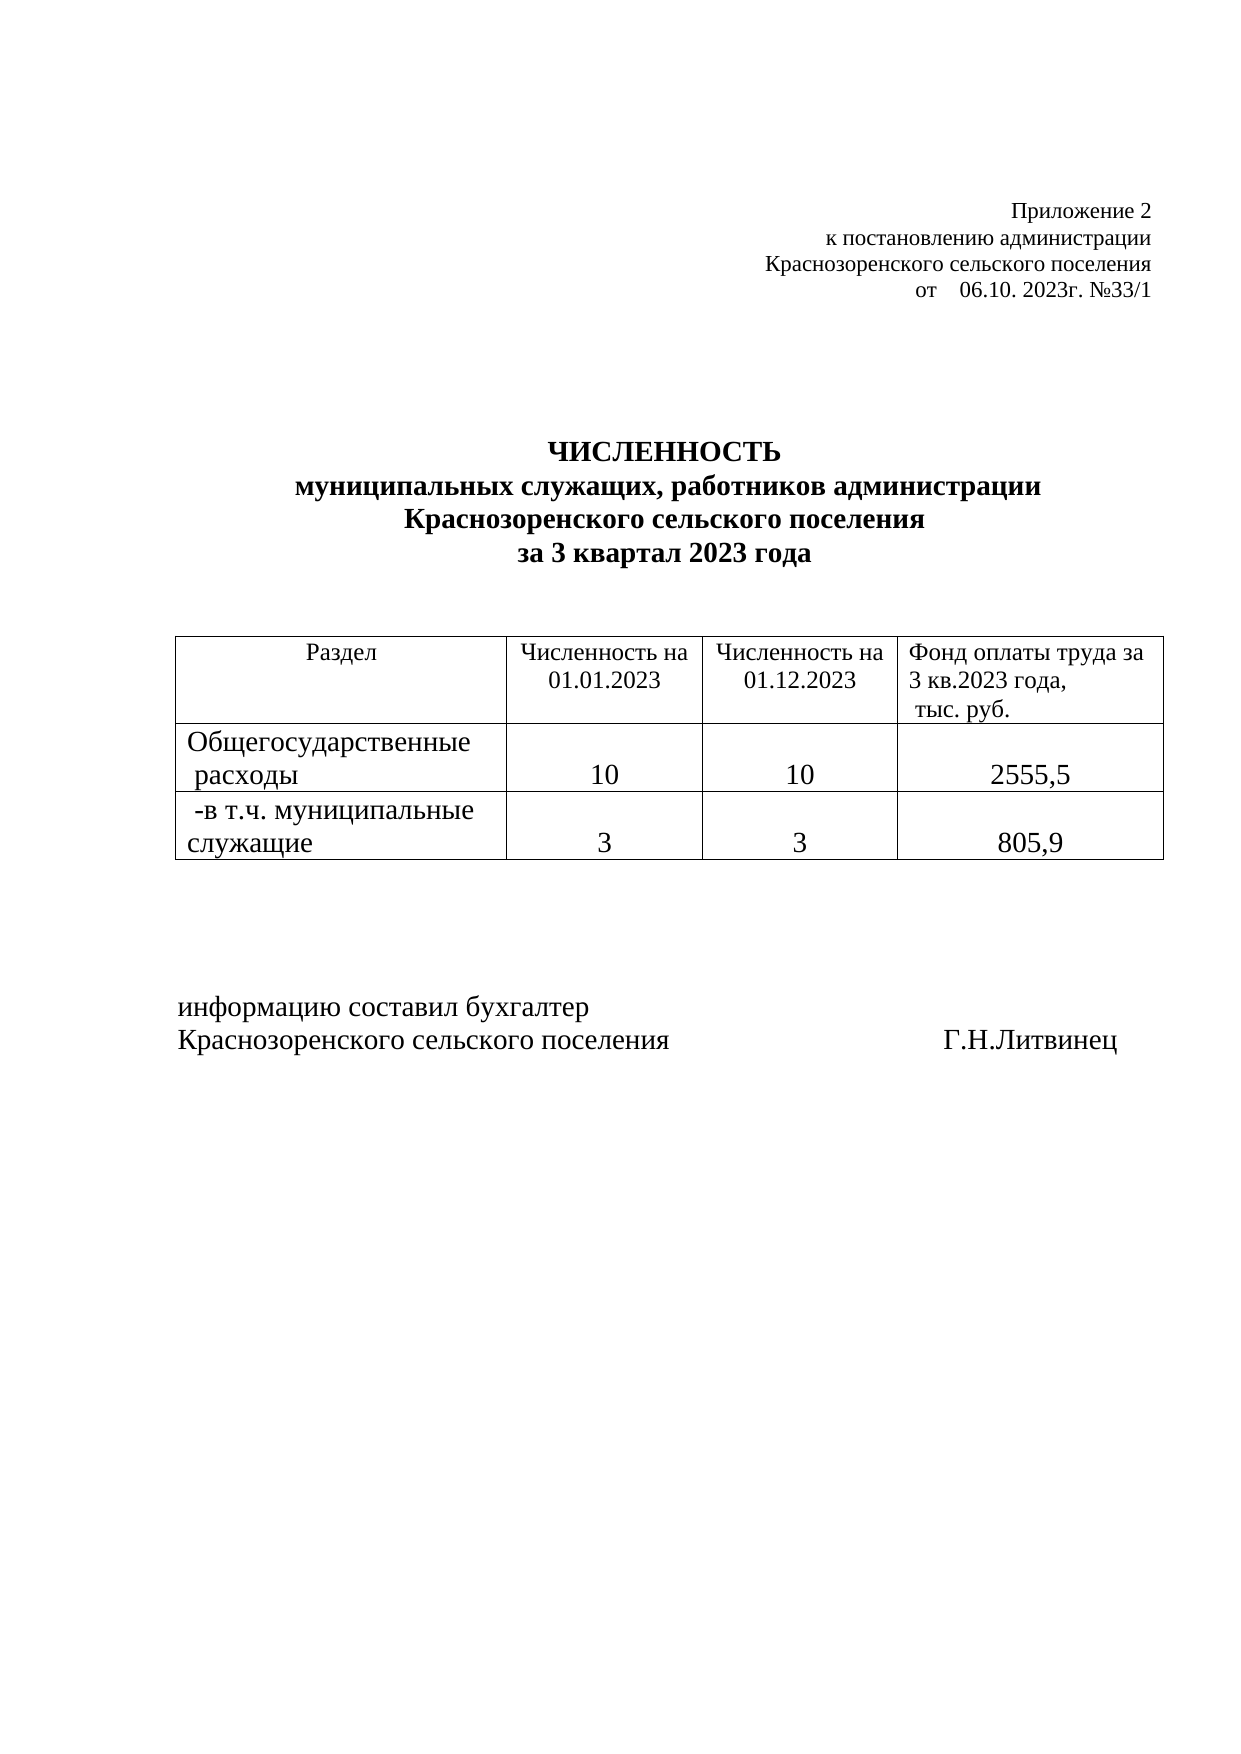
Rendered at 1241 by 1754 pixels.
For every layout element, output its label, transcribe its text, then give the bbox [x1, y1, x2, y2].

table_header Численность на 01.12.2023 [703, 637, 897, 723]
table_cell Общегосударственные расходы [176, 724, 506, 791]
table_cell 3 [507, 792, 702, 859]
table_cell 10 [703, 724, 897, 791]
text от 06.10. 2023г. №33/1 [177, 276, 1152, 303]
text Приложение 2 [177, 197, 1152, 223]
table_cell 805,9 [898, 792, 1163, 859]
text к постановлению администрации [177, 223, 1152, 250]
text муниципальных служащих, работников администрации [177, 468, 1152, 501]
text Краснозоренского сельского поселения Г.Н.Литвинец [177, 1022, 1152, 1056]
table_cell 10 [507, 724, 702, 791]
text Краснозоренского сельского поселения [177, 501, 1152, 535]
text за 3 квартал 2023 года [177, 535, 1152, 568]
text Краснозоренского сельского поселения [177, 250, 1152, 276]
table_header Раздел [176, 637, 506, 723]
table_cell 3 [703, 792, 897, 859]
table_header Численность на 01.01.2023 [507, 637, 702, 723]
table_header Фонд оплаты труда за 3 кв.2023 года, тыс. руб. [898, 637, 1163, 723]
table_cell 2555,5 [898, 724, 1163, 791]
table_cell -в т.ч. муниципальные служащие [176, 792, 506, 859]
text ЧИСЛЕННОСТЬ [177, 434, 1152, 468]
text информацию составил бухгалтер [177, 989, 1152, 1022]
